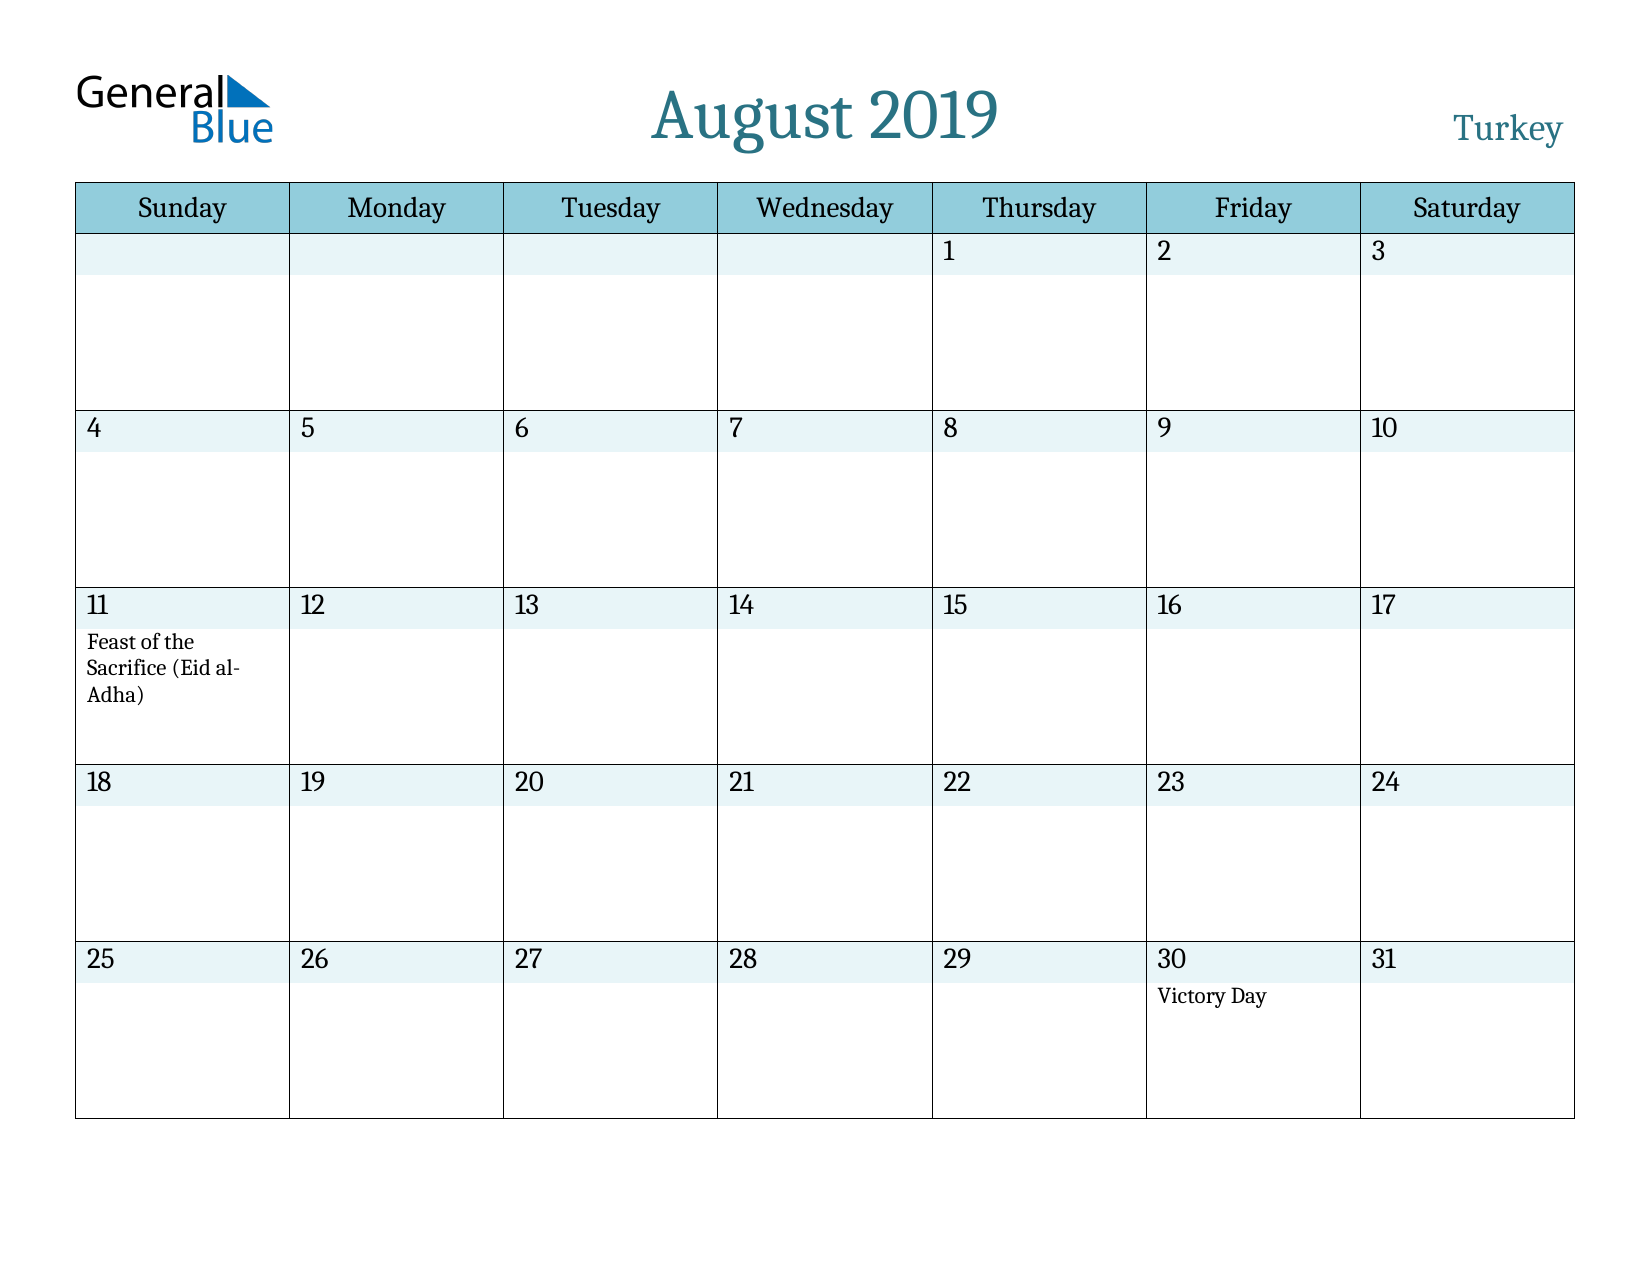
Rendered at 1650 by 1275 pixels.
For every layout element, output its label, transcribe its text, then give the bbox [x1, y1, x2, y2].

table_cell Monday [290, 183, 503, 233]
table_cell [718, 629, 932, 764]
table_cell 23 [1147, 765, 1360, 806]
table_cell 31 [1361, 942, 1574, 983]
picture [77, 75, 273, 143]
table_cell 29 [933, 942, 1146, 983]
table_cell 20 [504, 765, 717, 806]
table_cell [718, 983, 932, 1118]
table_cell [504, 275, 717, 410]
table_cell 3 [1361, 234, 1574, 275]
table_cell [1361, 806, 1574, 941]
table_cell [933, 806, 1146, 941]
table_cell Sunday [76, 183, 289, 233]
table_cell [718, 452, 932, 587]
table_cell [290, 806, 503, 941]
table_cell Saturday [1361, 183, 1574, 233]
table_header Turkey [1146, 75, 1574, 182]
table_header August 2019 [504, 75, 1146, 182]
table_cell [290, 234, 503, 275]
table_cell [76, 806, 289, 941]
table_cell [76, 234, 289, 275]
table_cell 19 [290, 765, 503, 806]
table_cell [1361, 452, 1574, 587]
table_cell 25 [76, 942, 289, 983]
table_cell 4 [76, 411, 289, 452]
table_cell [504, 234, 717, 275]
table_cell [933, 629, 1146, 764]
table_cell [718, 275, 932, 410]
table_cell 8 [933, 411, 1146, 452]
table_cell 18 [76, 765, 289, 806]
table_cell [1361, 629, 1574, 764]
table_cell [1361, 275, 1574, 410]
table_cell 11 [76, 588, 289, 629]
table_cell [933, 983, 1146, 1118]
table_cell [504, 983, 717, 1118]
table_cell 7 [718, 411, 932, 452]
table_cell 10 [1361, 411, 1574, 452]
table_cell 16 [1147, 588, 1360, 629]
table_cell [718, 806, 932, 941]
table_cell [290, 629, 503, 764]
table_cell [1147, 275, 1360, 410]
table_cell 22 [933, 765, 1146, 806]
table_cell [76, 983, 289, 1118]
table_cell 21 [718, 765, 932, 806]
table_cell [290, 452, 503, 587]
table_cell [1147, 452, 1360, 587]
table_cell [76, 452, 289, 587]
table_cell [718, 234, 932, 275]
table_cell 12 [290, 588, 503, 629]
table_cell Feast of the Sacrifice (Eid al-Adha) [76, 629, 289, 764]
table_cell 9 [1147, 411, 1360, 452]
table_cell 17 [1361, 588, 1574, 629]
table_cell [1361, 983, 1574, 1118]
table_cell [290, 983, 503, 1118]
table_cell 14 [718, 588, 932, 629]
table_cell [504, 806, 717, 941]
table_cell Friday [1147, 183, 1360, 233]
table_cell Tuesday [504, 183, 717, 233]
table_cell 15 [933, 588, 1146, 629]
table_cell [1147, 629, 1360, 764]
table_cell 28 [718, 942, 932, 983]
table_cell 26 [290, 942, 503, 983]
table_cell 24 [1361, 765, 1574, 806]
table_cell 1 [933, 234, 1146, 275]
table_cell [933, 275, 1146, 410]
table_cell 6 [504, 411, 717, 452]
table_cell [1147, 806, 1360, 941]
table_cell [76, 275, 289, 410]
table_cell 27 [504, 942, 717, 983]
table_cell Thursday [933, 183, 1146, 233]
table_cell [290, 275, 503, 410]
table_cell 2 [1147, 234, 1360, 275]
table_cell [504, 452, 717, 587]
table_cell 13 [504, 588, 717, 629]
table_cell 30 [1147, 942, 1360, 983]
table_cell Victory Day [1147, 983, 1360, 1118]
table_cell 5 [290, 411, 503, 452]
table_cell [504, 629, 717, 764]
table_header [76, 75, 503, 182]
table_cell Wednesday [718, 183, 932, 233]
table_cell [933, 452, 1146, 587]
